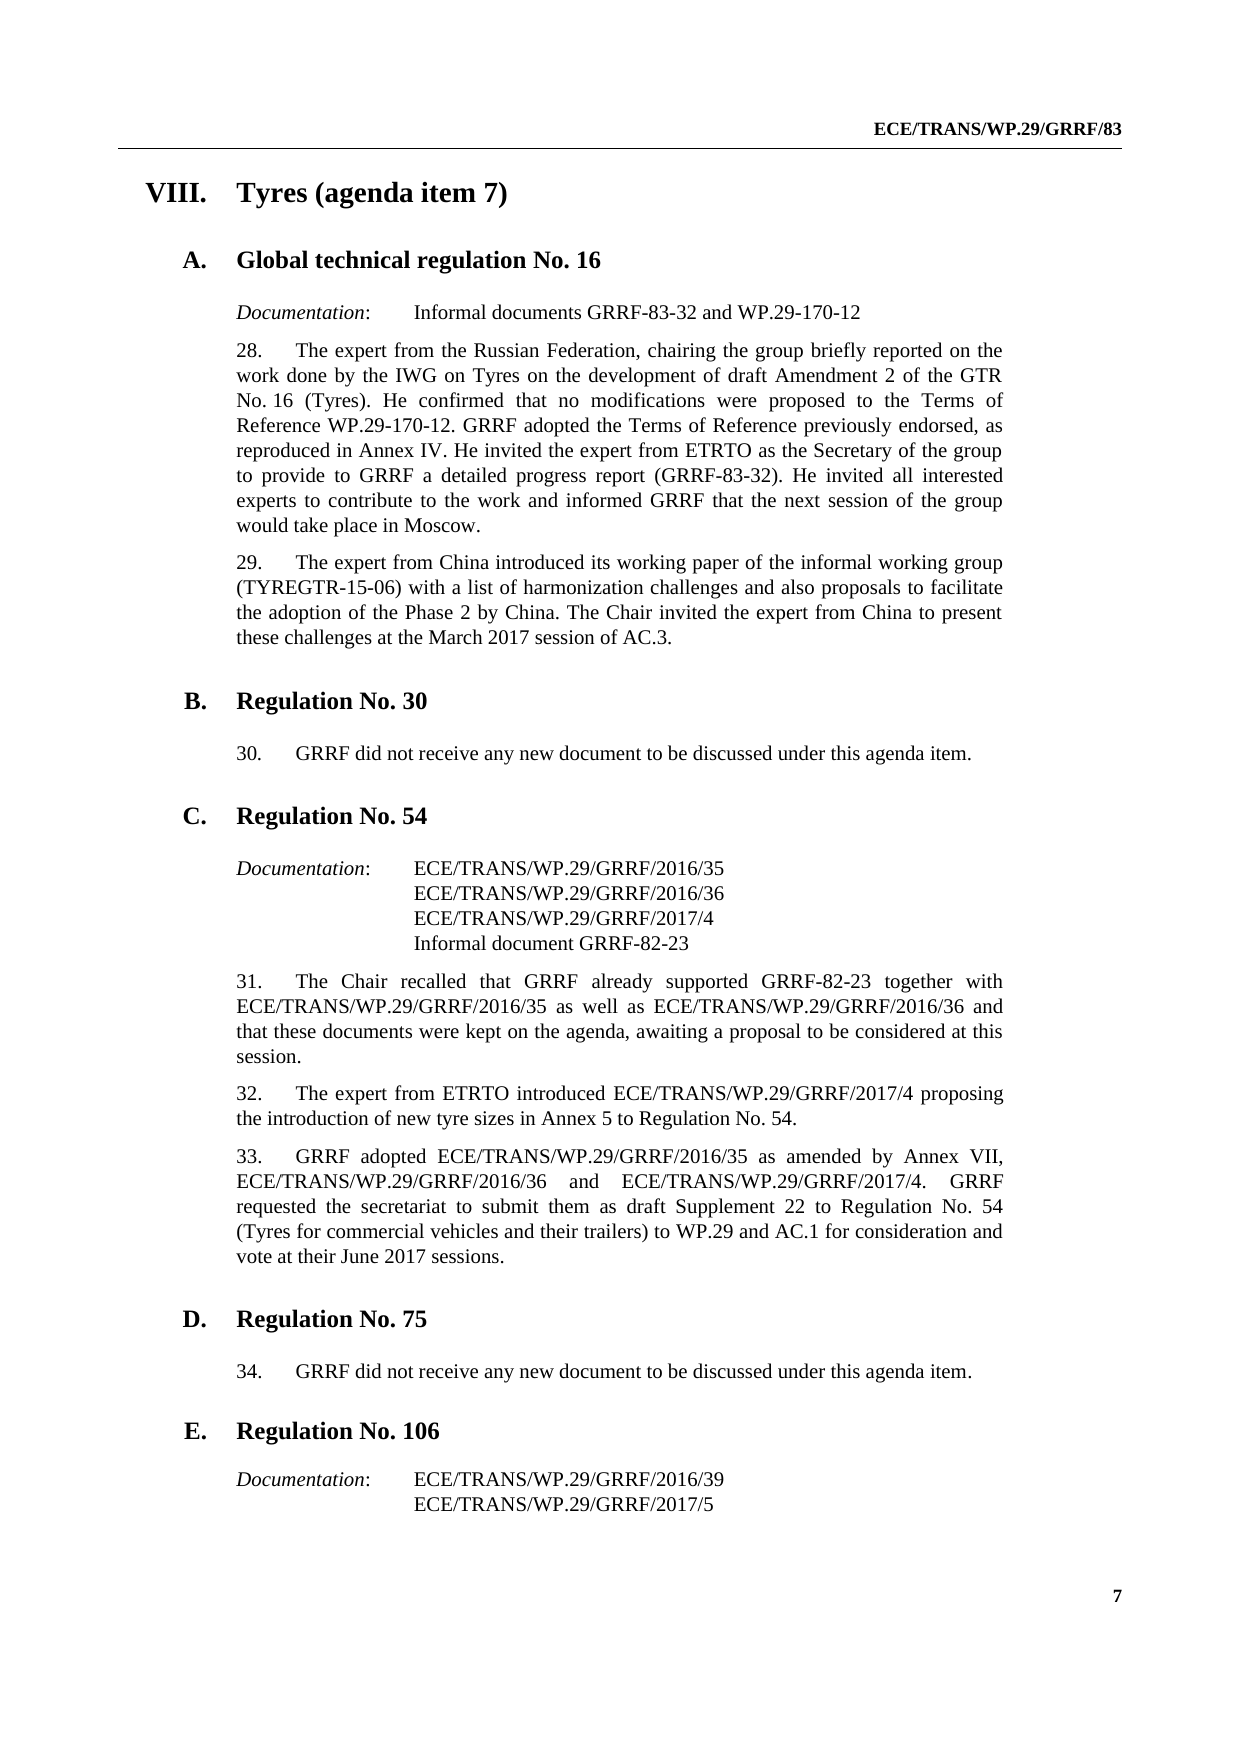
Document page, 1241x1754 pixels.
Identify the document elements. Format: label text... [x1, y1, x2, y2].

text 29. The expert from China introduced its working paper of the informal working group (TYREGTR-15-06) with a list of harmonization challenges and also proposals to facilitate the adoption of the Phase 2 by China. The Chair invited the expert from China to present these challenges at the March 2017 session of AC.3. [236, 549, 1004, 649]
text A. Global technical regulation No. 16 [118, 246, 1004, 274]
text 32. The expert from ETRTO introduced ECE/TRANS/WP.29/GRRF/2017/4 proposing the introduction of new tyre sizes in Annex 5 to Regulation No. 54. [236, 1080, 1004, 1130]
text 34. GRRF did not receive any new document to be discussed under this agenda item. [236, 1358, 1004, 1383]
text VIII. Tyres (agenda item 7) [118, 177, 1004, 208]
text C. Regulation No. 54 [118, 802, 1004, 830]
text Documentation: Informal documents GRRF-83-32 and WP.29-170-12 [236, 299, 1004, 324]
text E. Regulation No. 106 [118, 1417, 1004, 1445]
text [236, 1466, 1004, 1516]
text D. Regulation No. 75 [118, 1305, 1004, 1333]
text 33. GRRF adopted ECE/TRANS/WP.29/GRRF/2016/35 as amended by Annex VII, ECE/TRANS/WP.29/GRRF/2016/36 and ECE/TRANS/WP.29/GRRF/2017/4. GRRF requested the secretariat to submit them as draft Supplement 22 to Regulation No. 54 (Tyres for commercial vehicles and their trailers) to WP.29 and AC.1 for consideration and vote at their June 2017 sessions. [236, 1143, 1004, 1268]
text 28. The expert from the Russian Federation, chairing the group briefly reported on the work done by the IWG on Tyres on the development of draft Amendment 2 of the GTR No. 16 (Tyres). He confirmed that no modifications were proposed to the Terms of Reference WP.29-170-12. GRRF adopted the Terms of Reference previously endorsed, as reproduced in Annex IV. He invited the expert from ETRTO as the Secretary of the group to provide to GRRF a detailed progress report (GRRF-83-32). He invited all interested experts to contribute to the work and informed GRRF that the next session of the group would take place in Moscow. [236, 337, 1004, 537]
text Documentation: ECE/TRANS/WP.29/GRRF/2016/35 ECE/TRANS/WP.29/GRRF/2016/36 ECE/TRANS/WP.29/GRRF/2017/4 Informal document GRRF-82-23 [236, 855, 1004, 955]
text 30. GRRF did not receive any new document to be discussed under this agenda item. [236, 740, 1004, 765]
text B. Regulation No. 30 [118, 687, 1004, 715]
text 31. The Chair recalled that GRRF already supported GRRF-82-23 together with ECE/TRANS/WP.29/GRRF/2016/35 as well as ECE/TRANS/WP.29/GRRF/2016/36 and that these documents were kept on the agenda, awaiting a proposal to be considered at this session. [236, 968, 1004, 1068]
